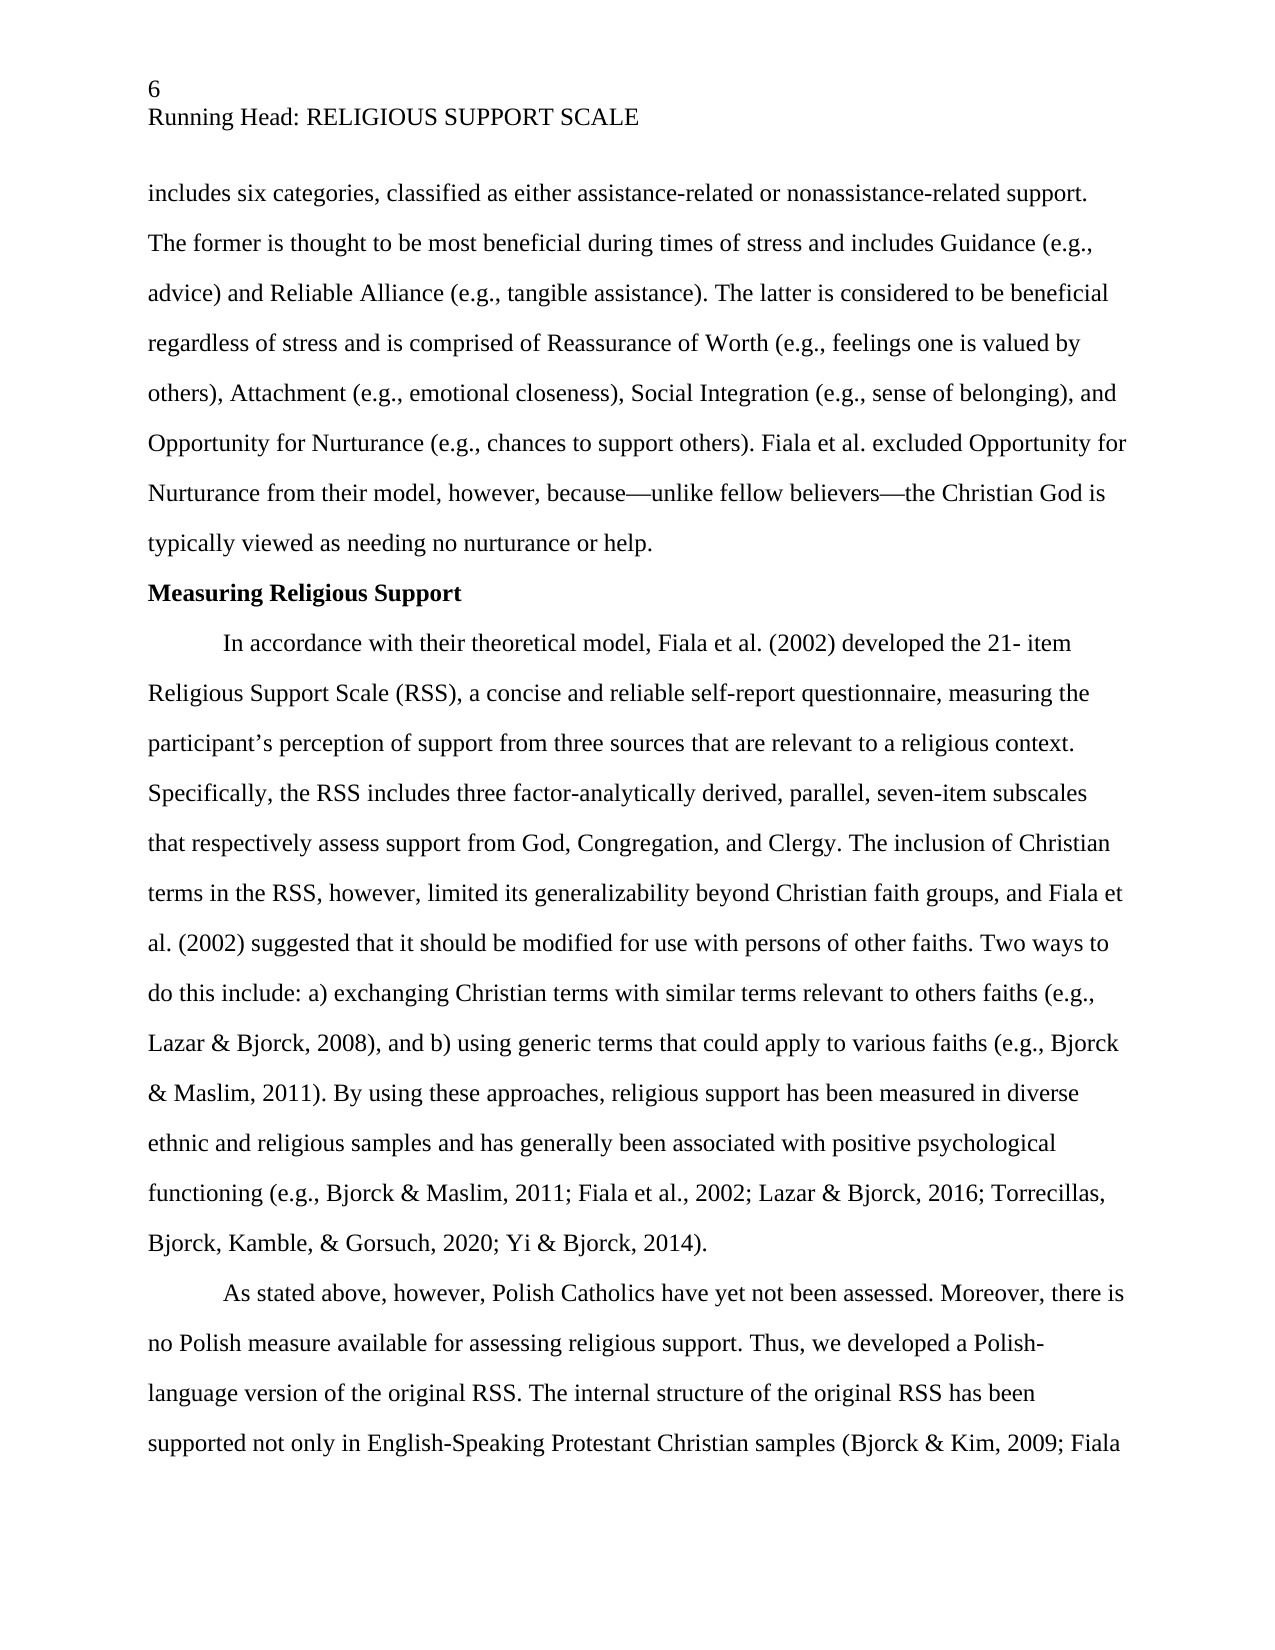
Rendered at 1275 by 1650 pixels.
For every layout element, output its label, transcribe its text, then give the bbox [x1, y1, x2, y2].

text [148, 162, 1127, 562]
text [148, 1262, 1127, 1462]
text Measuring Religious Support [148, 562, 1127, 612]
text In accordance with their theoretical model, Fiala et al. (2002) developed the 21- item Religious Support Scale (RSS), a concise and reliable self-report questionnaire, measuring the participant’s perception of support from three sources that are relevant to a religious context. Specifically, the RSS includes three factor-analytically derived, parallel, seven-item subscales that respectively assess support from God, Congregation, and Clergy. The inclusion of Christian terms in the RSS, however, limited its generalizability beyond Christian faith groups, and Fiala et al. (2002) suggested that it should be modified for use with persons of other faiths. Two ways to do this include: a) exchanging Christian terms with similar terms relevant to others faiths (e.g., Lazar & Bjorck, 2008), and b) using generic terms that could apply to various faiths (e.g., Bjorck & Maslim, 2011). By using these approaches, religious support has been measured in diverse ethnic and religious samples and has generally been associated with positive psychological functioning (e.g., Bjorck & Maslim, 2011; Fiala et al., 2002; Lazar & Bjorck, 2016; Torrecillas, Bjorck, Kamble, & Gorsuch, 2020; Yi & Bjorck, 2014). [148, 612, 1127, 1262]
